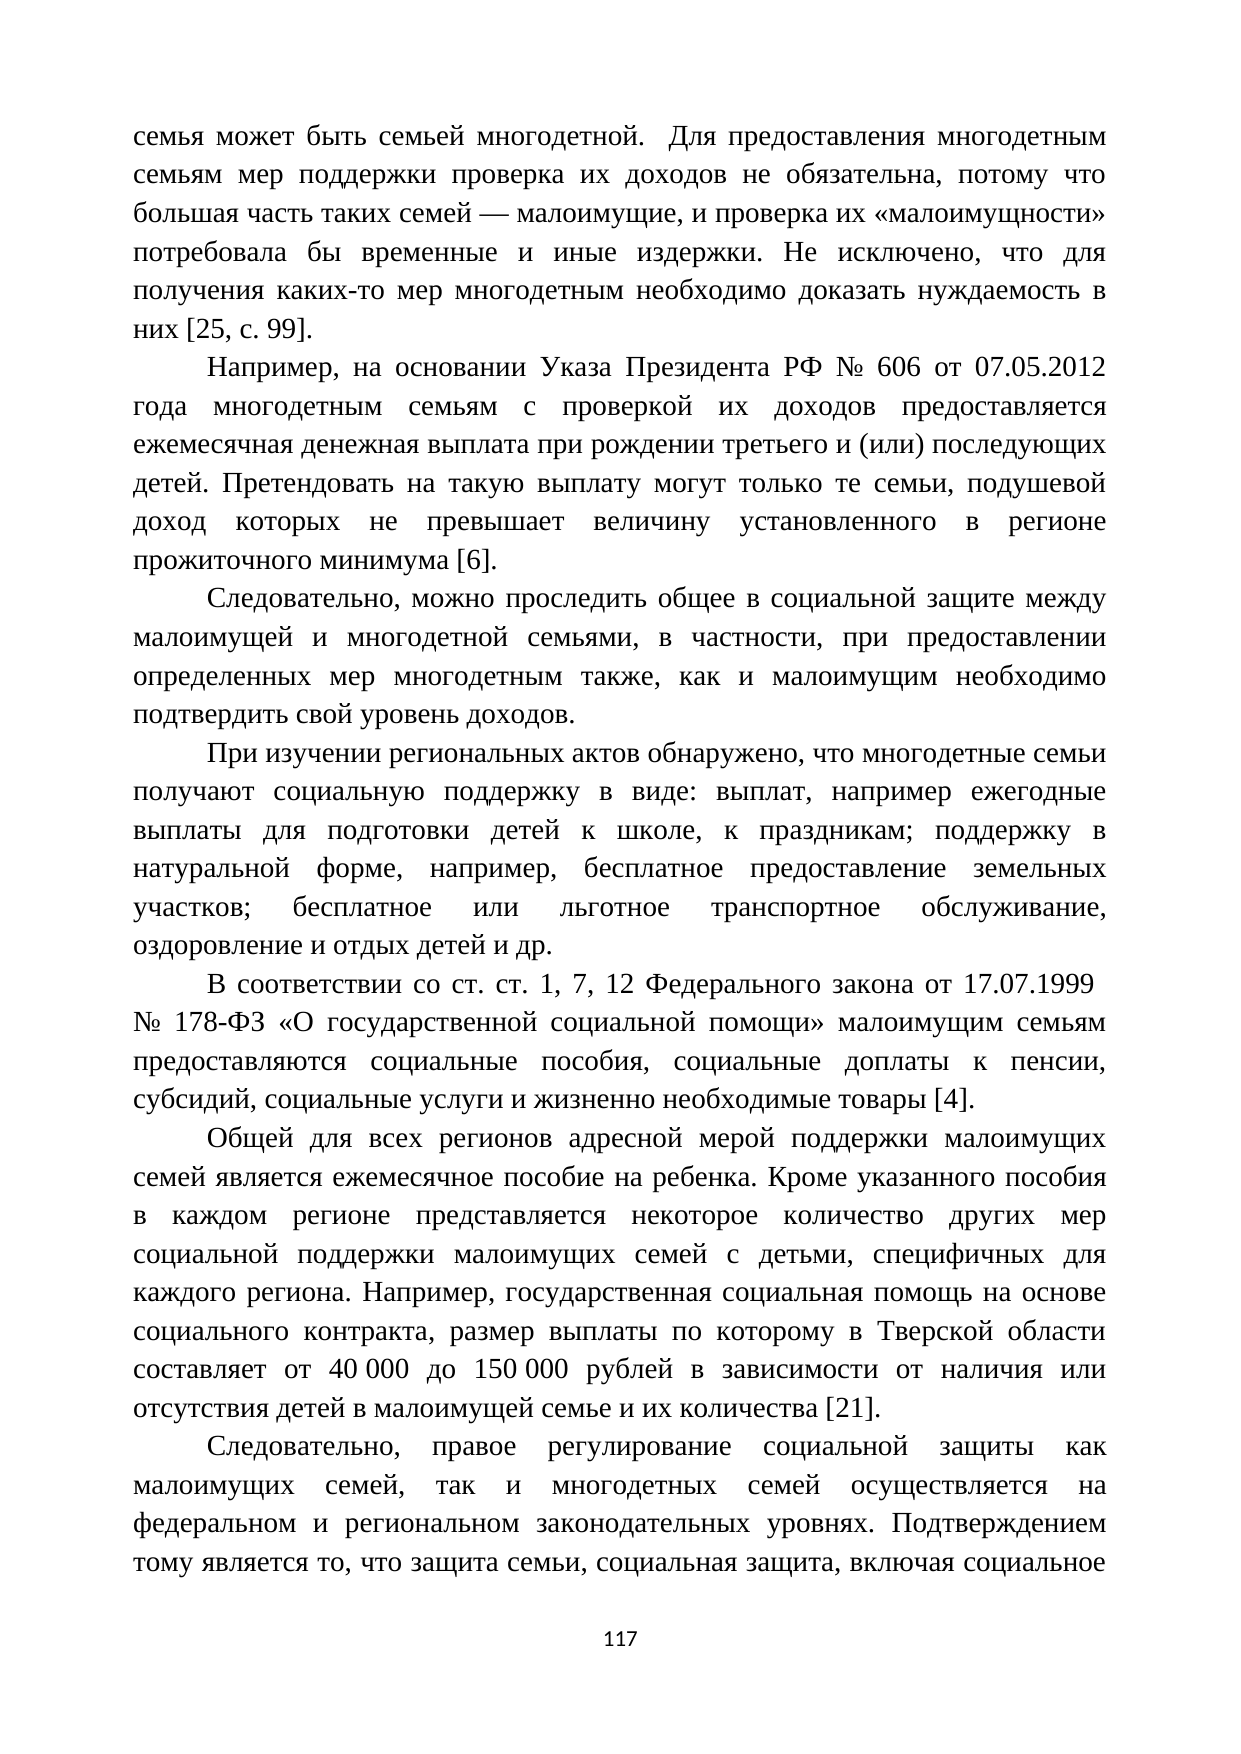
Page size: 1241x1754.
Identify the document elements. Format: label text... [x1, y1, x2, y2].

text В соответствии со ст. ст. 1, 7, 12 Федерального закона от 17.07.1999 № 178-ФЗ «О государственной социальной помощи» малоимущим семьям предоставляются социальные пособия, социальные доплаты к пенсии, субсидий, социальные услуги и жизненно необходимые товары [4]. [133, 966, 1107, 1115]
text Следовательно, можно проследить общее в социальной защите между малоимущей и многодетной семьями, в частности, при предоставлении определенных мер многодетным также, как и малоимущим необходимо подтвердить свой уровень доходов. [133, 581, 1107, 730]
text Общей для всех регионов адресной мерой поддержки малоимущих семей является ежемесячное пособие на ребенка. Кроме указанного пособия в каждом регионе представляется некоторое количество других мер социальной поддержки малоимущих семей с детьми, специфичных для каждого региона. Например, государственная социальная помощь на основе социального контракта, размер выплаты по которому в Тверской области составляет от 40 000 до 150 000 рублей в зависимости от наличия или отсутствия детей в малоимущей семье и их количества [21]. [133, 1120, 1107, 1423]
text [133, 1428, 1107, 1578]
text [133, 118, 1107, 344]
text Например, на основании Указа Президента РФ № 606 от 07.05.2012 года многодетным семьям с проверкой их доходов предоставляется ежемесячная денежная выплата при рождении третьего и (или) последующих детей. Претендовать на такую выплату могут только те семьи, подушевой доход которых не превышает величину установленного в регионе прожиточного минимума [6]. [133, 349, 1107, 576]
text При изучении региональных актов обнаружено, что многодетные семьи получают социальную поддержку в виде: выплат, например ежегодные выплаты для подготовки детей к школе, к праздникам; поддержку в натуральной форме, например, бесплатное предоставление земельных участков; бесплатное или льготное транспортное обслуживание, оздоровление и отдых детей и др. [133, 735, 1107, 961]
